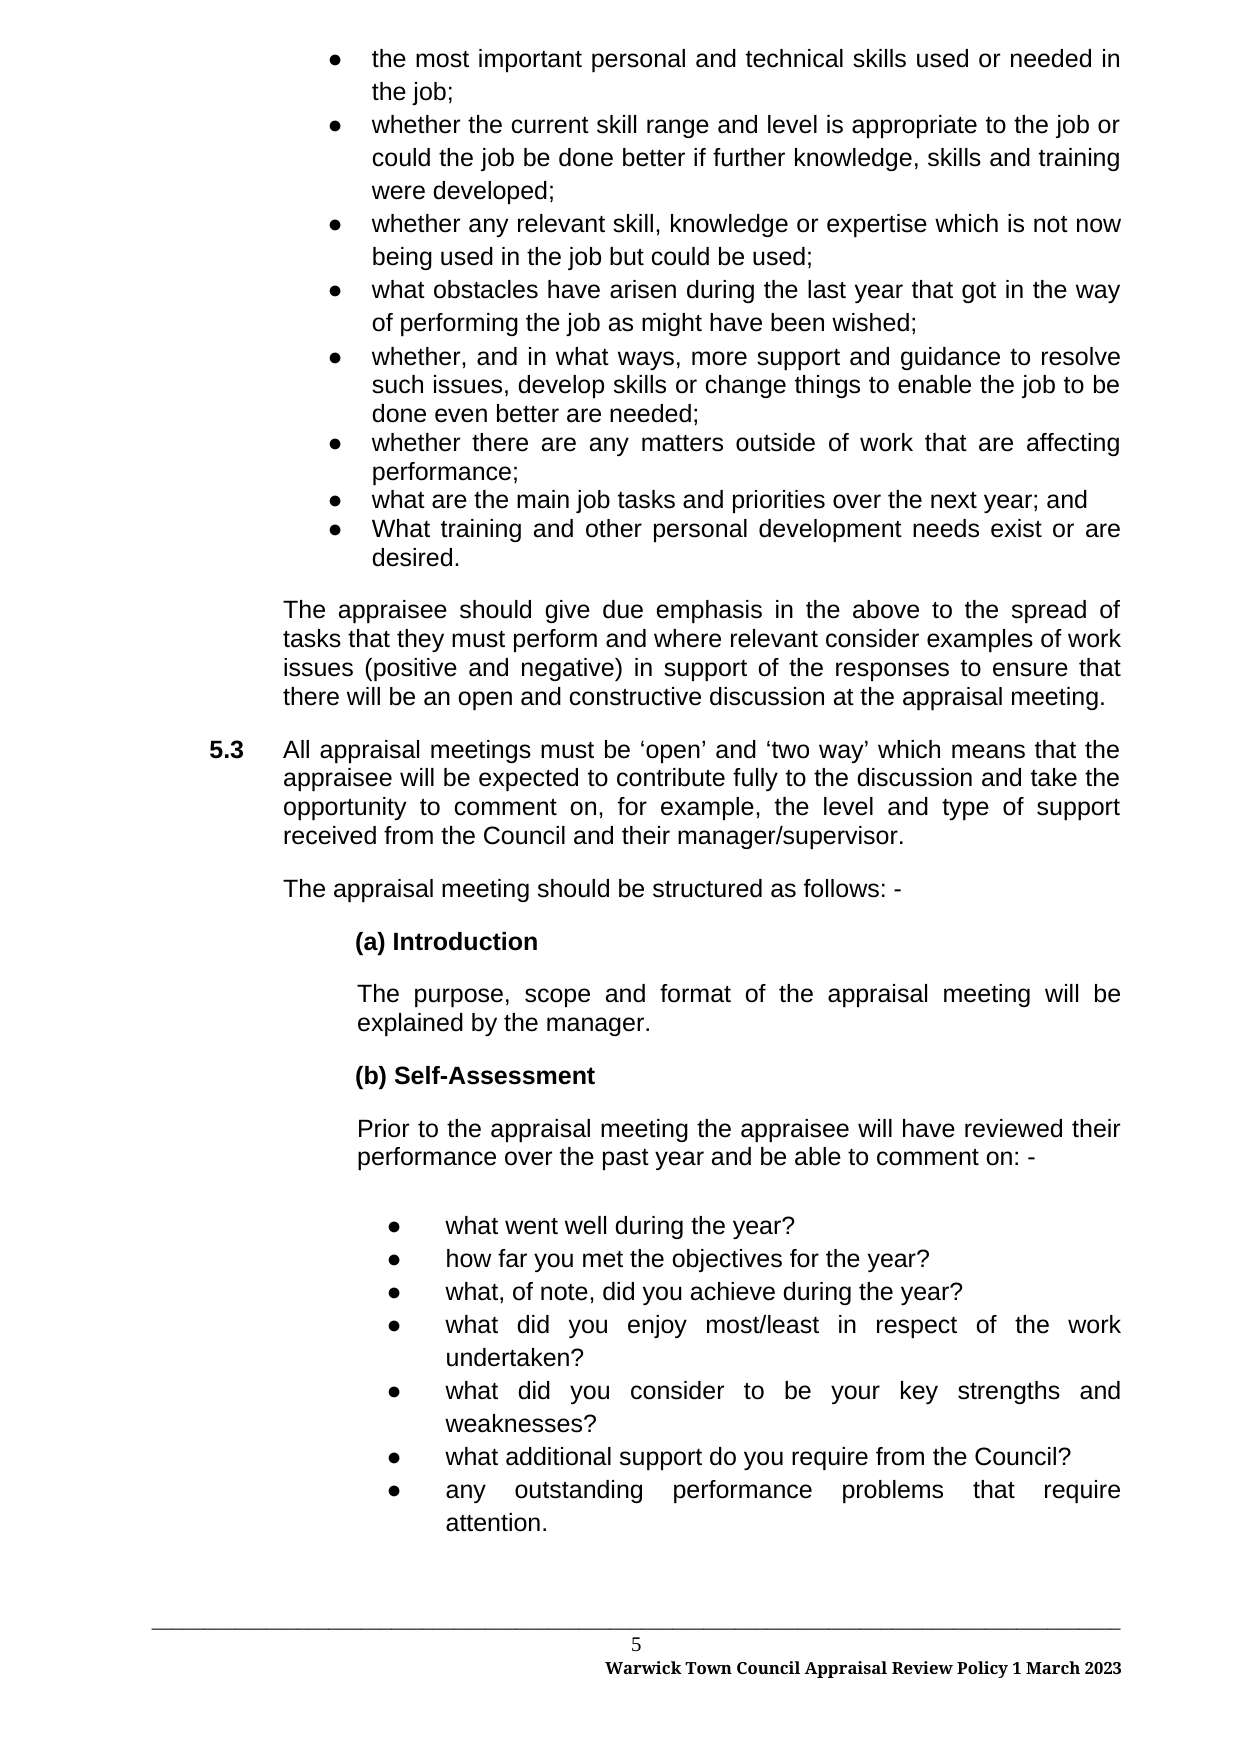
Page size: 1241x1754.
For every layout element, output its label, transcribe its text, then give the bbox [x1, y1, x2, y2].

list what, of note, did you achieve during the year? [386, 1277, 1122, 1306]
list whether there are any matters outside of work that are affecting performance; [327, 428, 1122, 485]
list what obstacles have arisen during the last year that got in the way of performing the job as might have been wished; [327, 275, 1122, 337]
list whether, and in what ways, more support and guidance to resolve such issues, develop skills or change things to enable the job to be done even better are needed; [327, 341, 1122, 428]
text (b) Self-Assessment [268, 1061, 1122, 1089]
list what went well during the year? [386, 1211, 1122, 1240]
text The appraisal meeting should be structured as follows: - [150, 874, 1122, 902]
list what did you consider to be your key strengths and weaknesses? [386, 1376, 1122, 1438]
text Prior to the appraisal meeting the appraisee will have reviewed their performance over the past year and be able to comment on: - [357, 1114, 1122, 1171]
list the most important personal and technical skills used or needed in the job; [327, 44, 1122, 106]
list what are the main job tasks and priorities over the next year; and [327, 485, 1122, 514]
text (a) Introduction [268, 926, 1122, 955]
list whether the current skill range and level is appropriate to the job or could the job be done better if further knowledge, skills and training were developed; [327, 110, 1122, 205]
list any outstanding performance problems that require attention. [386, 1475, 1122, 1537]
list what additional support do you require from the Council? [386, 1442, 1122, 1471]
list whether any relevant skill, knowledge or expertise which is not now being used in the job but could be used; [327, 209, 1122, 271]
list What training and other personal development needs exist or are desired. [327, 514, 1122, 571]
list what did you enjoy most/least in respect of the work undertaken? [386, 1310, 1122, 1372]
list how far you met the objectives for the year? [386, 1244, 1122, 1273]
text The purpose, scope and format of the appraisal meeting will be explained by the manager. [357, 979, 1122, 1037]
text The appraisee should give due emphasis in the above to the spread of tasks that they must perform and where relevant consider examples of work issues (positive and negative) in support of the responses to ensure that there will be an open and constructive discussion at the appraisal meeting. [283, 596, 1122, 711]
list All appraisal meetings must be ‘open’ and ‘two way’ which means that the appraisee will be expected to contribute fully to the discussion and take the opportunity to comment on, for example, the level and type of support received from the Council and their manager/supervisor. [209, 734, 1122, 849]
